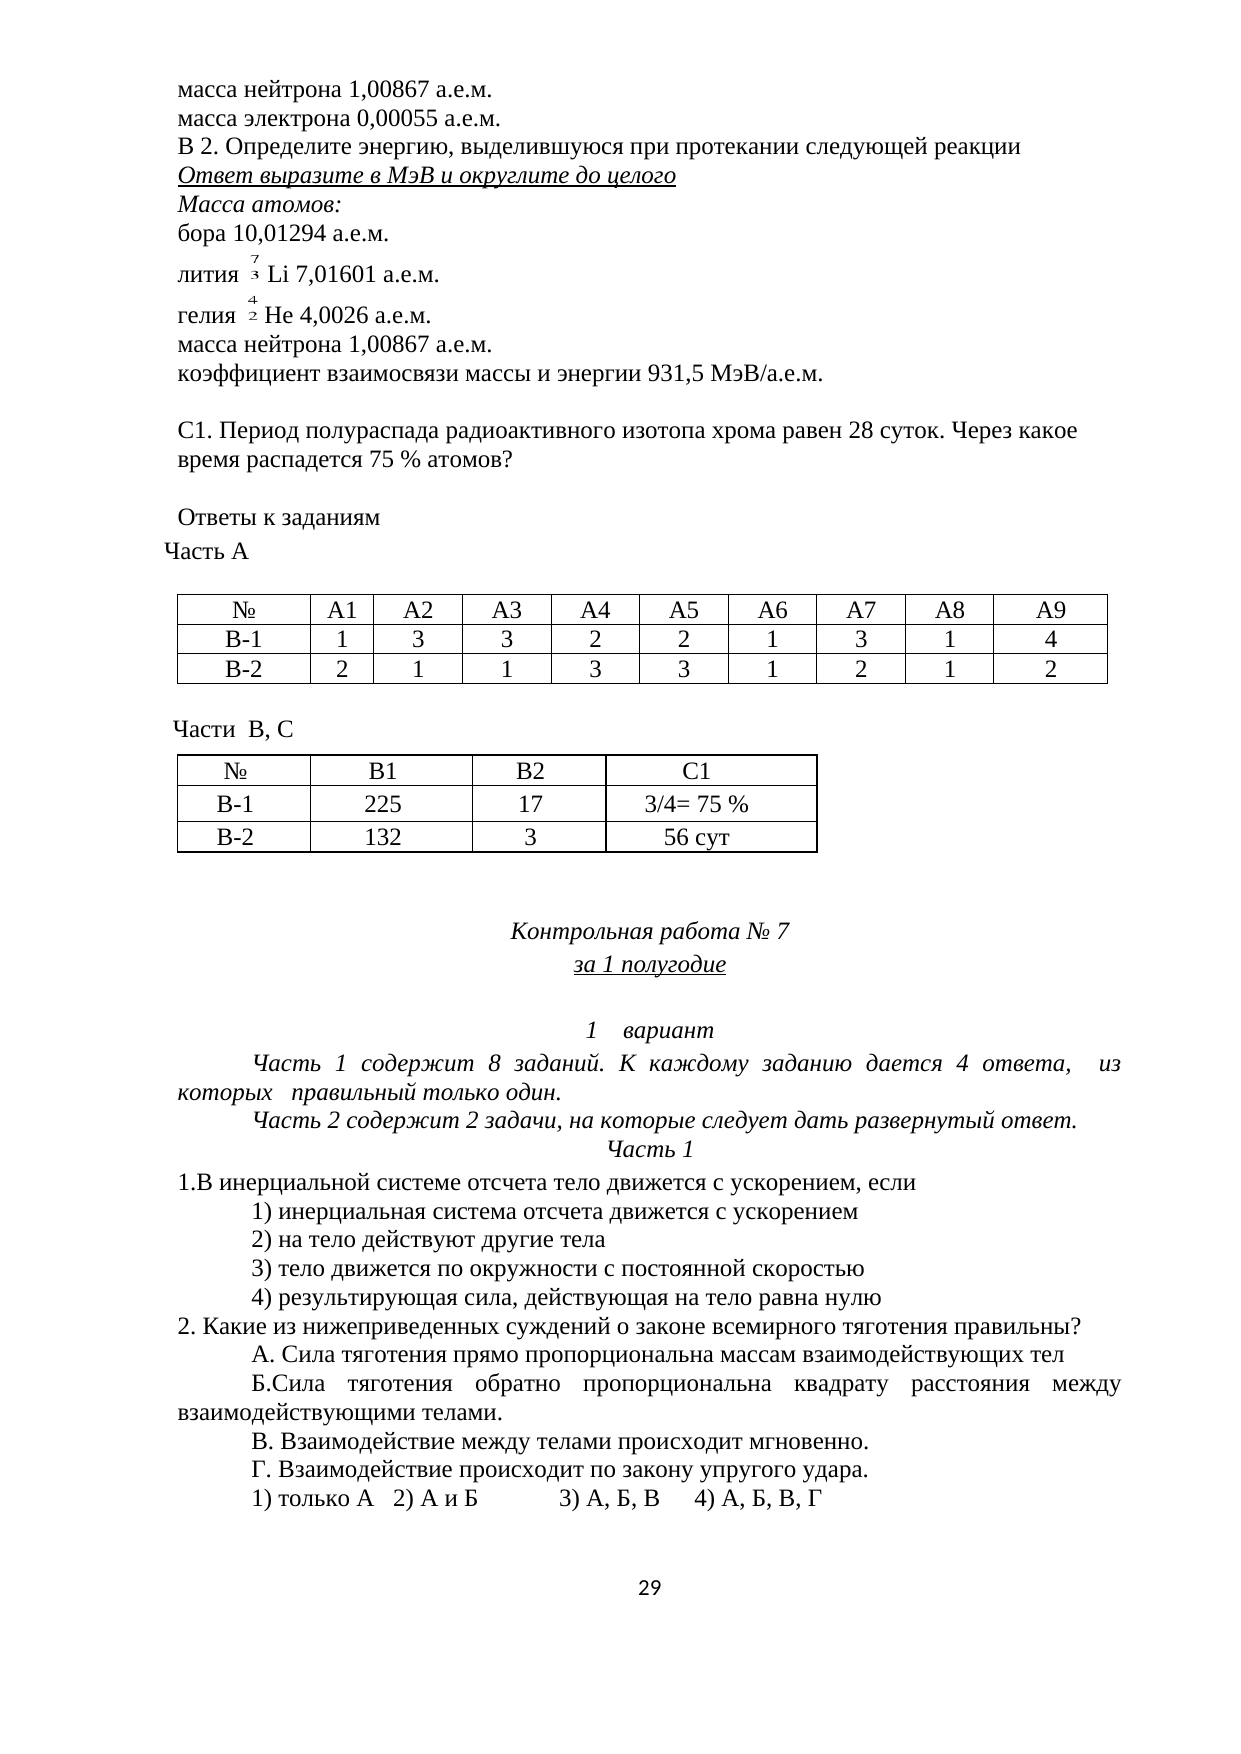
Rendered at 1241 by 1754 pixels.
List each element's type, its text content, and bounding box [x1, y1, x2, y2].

table_cell 3 [473, 822, 605, 851]
text 3) тело движется по окружности с постоянной скоростью [177, 1253, 1122, 1282]
list Часть 1 содержит 8 заданий. К каждому заданию дается 4 ответа, из которых правильный только один. [177, 1048, 1122, 1105]
text Г. Взаимодействие происходит по закону упругого удара. [177, 1454, 1122, 1483]
text 1) инерциальная система отсчета движется с ускорением [177, 1196, 1122, 1224]
table_cell 56 сут [607, 822, 816, 851]
text бора 10,01294 а.е.м. [177, 218, 1122, 246]
text масса нейтрона 1,00867 а.е.м. [177, 329, 1122, 358]
text 4) результирующая сила, действующая на тело равна нулю [177, 1282, 1122, 1311]
text Контрольная работа № 7 [177, 916, 1122, 944]
picture [242, 287, 264, 324]
list Часть 1 [177, 1134, 1122, 1163]
text за 1 полугодие [177, 949, 1122, 977]
text С1. Период полураспада радиоактивного изотопа хрома равен 28 суток. Через какое время распадется 75 % атомов? [177, 415, 1122, 473]
table_cell 225 [311, 786, 472, 821]
table_header В1 [311, 756, 472, 784]
table_header Часть А [163, 535, 1240, 686]
table_cell В-2 [178, 822, 310, 851]
table_header № [178, 756, 310, 784]
table_cell 17 [473, 786, 605, 821]
text Масса атомов: [177, 189, 1122, 218]
text В 2. Определите энергию, выделившуюся при протекании следующей реакции [177, 131, 1122, 160]
picture [245, 246, 267, 283]
table_header В2 [473, 756, 605, 784]
text 2) на тело действуют другие тела [177, 1224, 1122, 1253]
text Части В, С [148, 714, 1122, 743]
text лития Li 7,01601 а.е.м. [177, 246, 1122, 288]
text 1) только А 2) А и Б 3) А, Б, В 4) А, Б, В, Г [177, 1483, 1122, 1512]
text 1.В инерциальной системе отсчета тело движется с ускорением, если [177, 1167, 1122, 1196]
text B. Взаимодействие между телами происходит мгновенно. [177, 1426, 1122, 1454]
text Ответы к заданиям [177, 502, 1122, 530]
table_cell В-1 [178, 786, 310, 821]
table_header С1 [607, 756, 816, 784]
text масса нейтрона 1,00867 а.е.м. [177, 74, 1122, 103]
text Б.Сила тяготения обратно пропорциональна квадрату расстояния между взаимодействующими телами. [177, 1368, 1122, 1426]
text масса электрона 0,00055 а.е.м. [177, 103, 1122, 131]
text A. Сила тяготения прямо пропорциональна массам взаимодействующих тел [177, 1339, 1122, 1368]
text гелия He 4,0026 а.е.м. [177, 288, 1122, 329]
table_cell 132 [311, 822, 472, 851]
table_cell 3/4= 75 % [607, 786, 816, 821]
list Часть 2 содержит 2 задачи, на которые следует дать развернутый ответ. [177, 1105, 1122, 1134]
text 2. Какие из нижеприведенных суждений о законе всемирного тяготения правильны? [177, 1311, 1122, 1339]
text Ответ выразите в МэВ и округлите до целого [177, 160, 1122, 189]
list вариант [177, 1015, 1122, 1043]
text коэффициент взаимосвязи массы и энергии 931,5 МэВ/а.е.м. [177, 358, 1122, 387]
